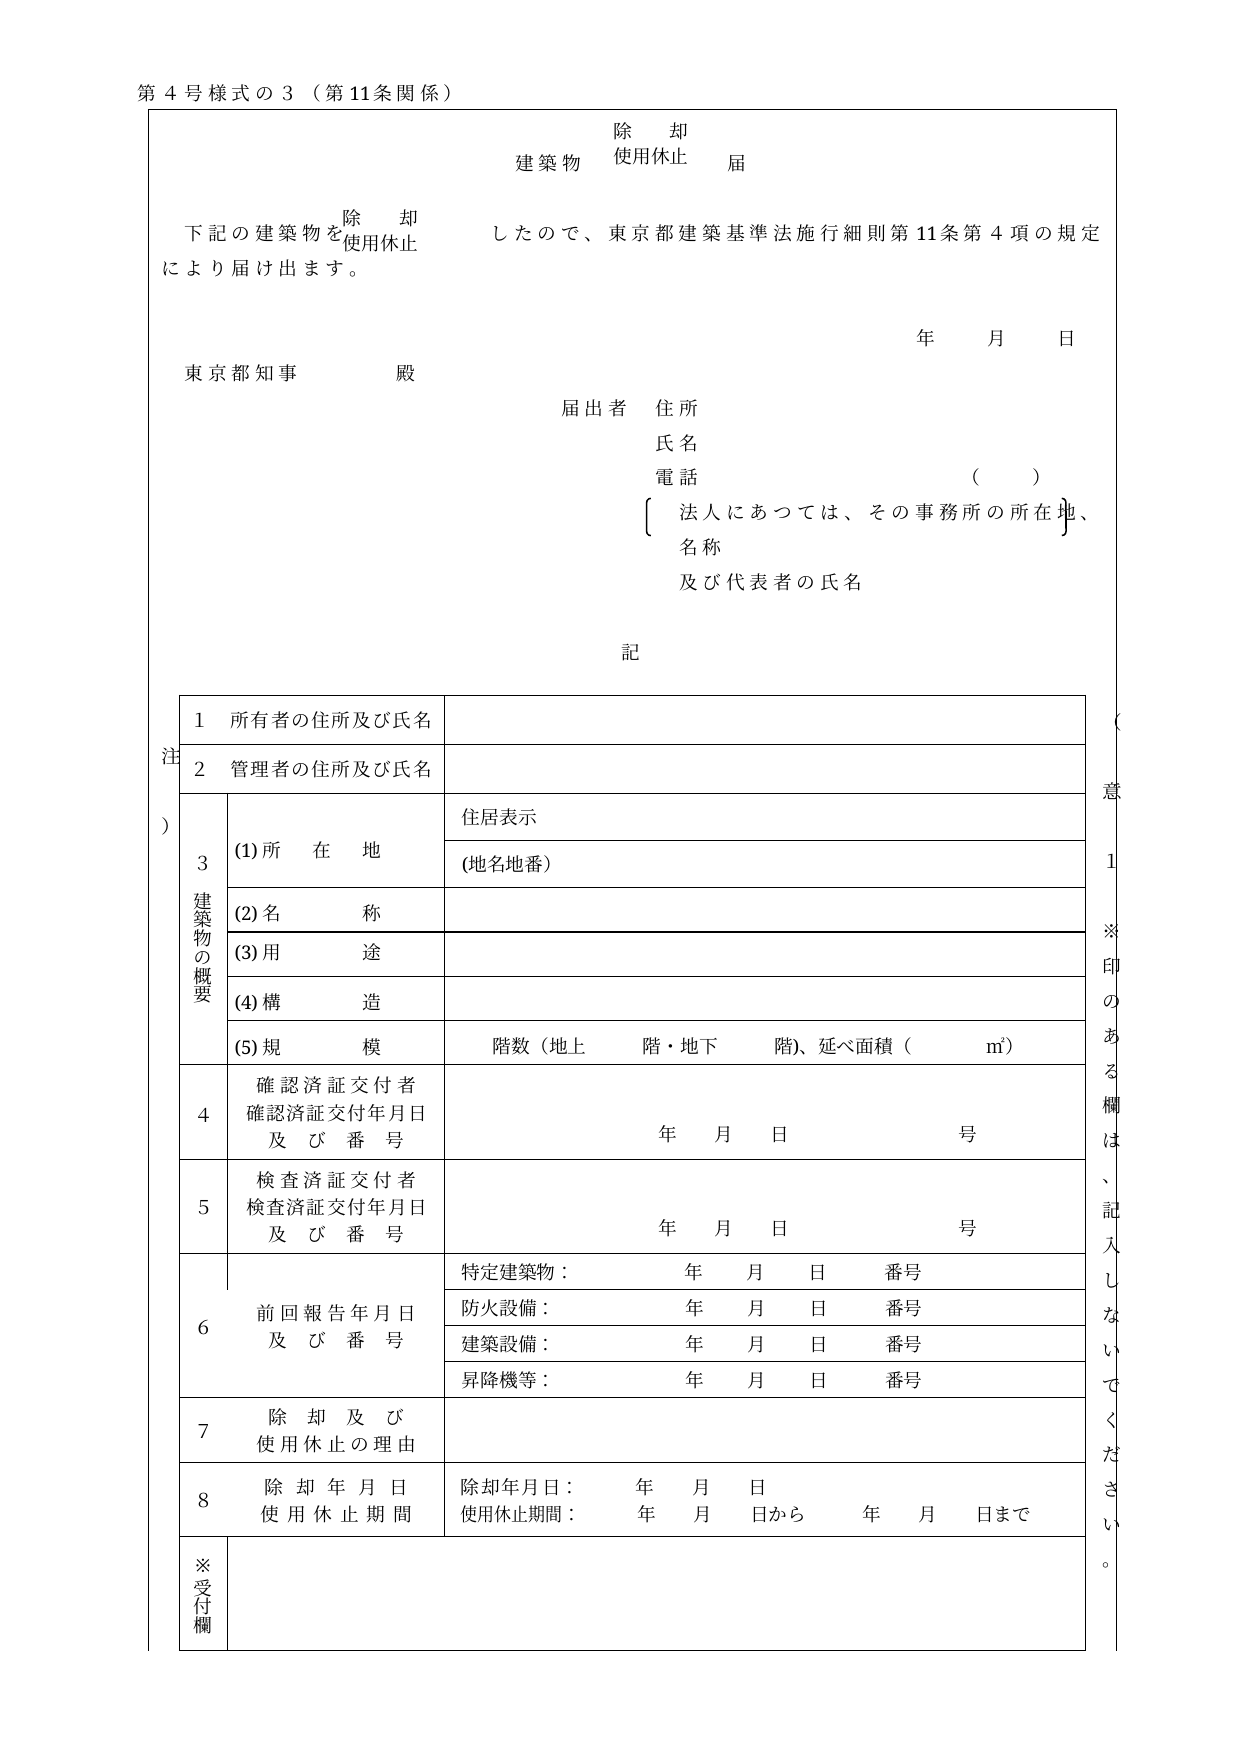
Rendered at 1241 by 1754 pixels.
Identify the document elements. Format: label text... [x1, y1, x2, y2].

text 第４号様式の３（第11条関係） [111, 74, 1103, 109]
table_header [149, 110, 1116, 1651]
